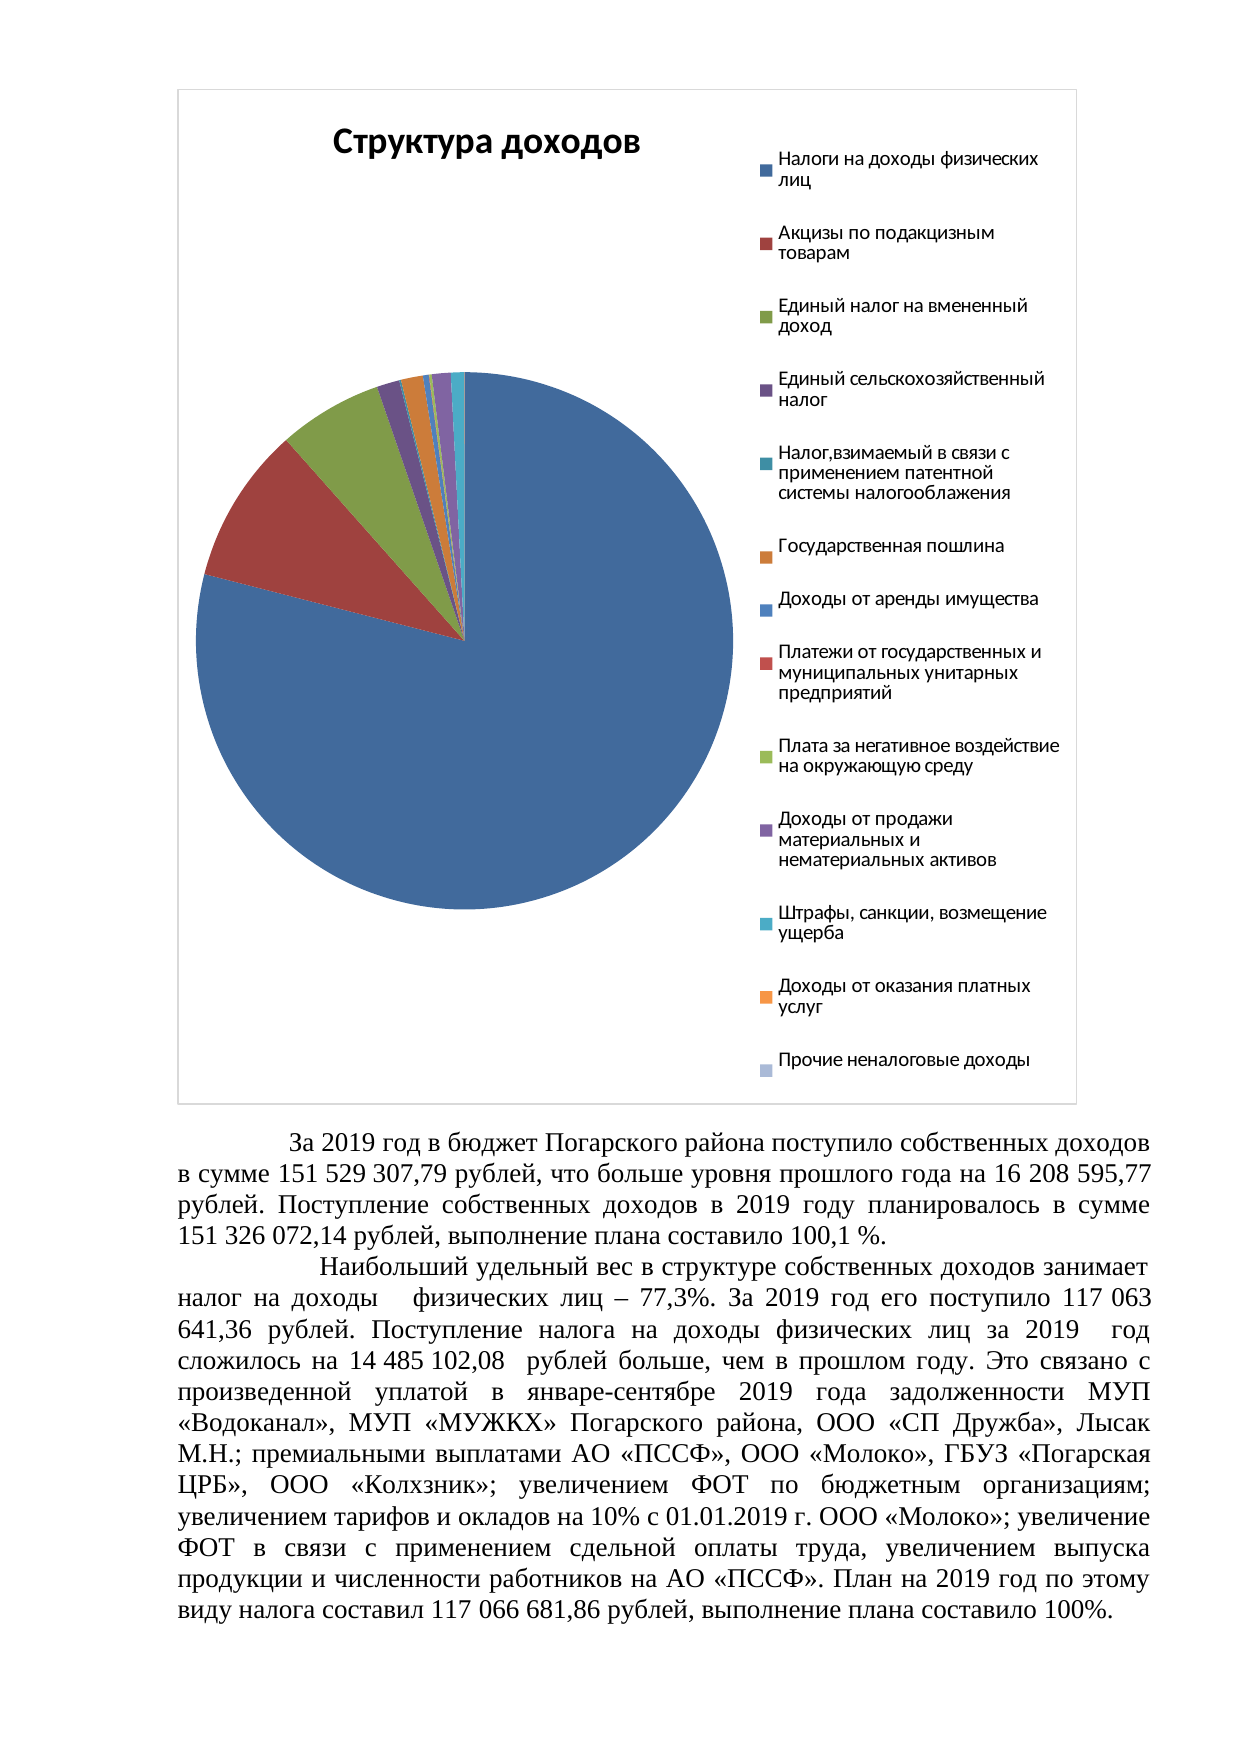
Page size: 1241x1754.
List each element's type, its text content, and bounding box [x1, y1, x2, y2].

text За 2019 год в бюджет Погарского района поступило собственных доходов в сумме 151 529 307,79 рублей, что больше уровня прошлого года на 16 208 595,77 рублей. Поступление собственных доходов в 2019 году планировалось в сумме 151 326 072,14 рублей, выполнение плана составило 100,1 %. [177, 1126, 1152, 1250]
text Наибольший удельный вес в структуре собственных доходов занимает налог на доходы физических лиц – 77,3%. За 2019 год его поступило 117 063 641,36 рублей. Поступление налога на доходы физических лиц за 2019 год сложилось на 14 485 102,08 рублей больше, чем в прошлом году. Это связано с произведенной уплатой в январе-сентябре 2019 года задолженности МУП «Водоканал», МУП «МУЖКХ» Погарского района, ООО «СП Дружба», Лысак М.Н.; премиальными выплатами АО «ПССФ», ООО «Молоко», ГБУЗ «Погарская ЦРБ», ООО «Колхзник»; увеличением ФОТ по бюджетным организациям; увеличением тарифов и окладов на 10% с 01.01.2019 г. ООО «Молоко»; увеличение ФОТ в связи с применением сдельной оплаты труда, увеличением выпуска продукции и численности работников на АО «ПССФ». План на 2019 год по этому виду налога составил 117 066 681,86 рублей, выполнение плана составило 100%. [177, 1250, 1152, 1624]
